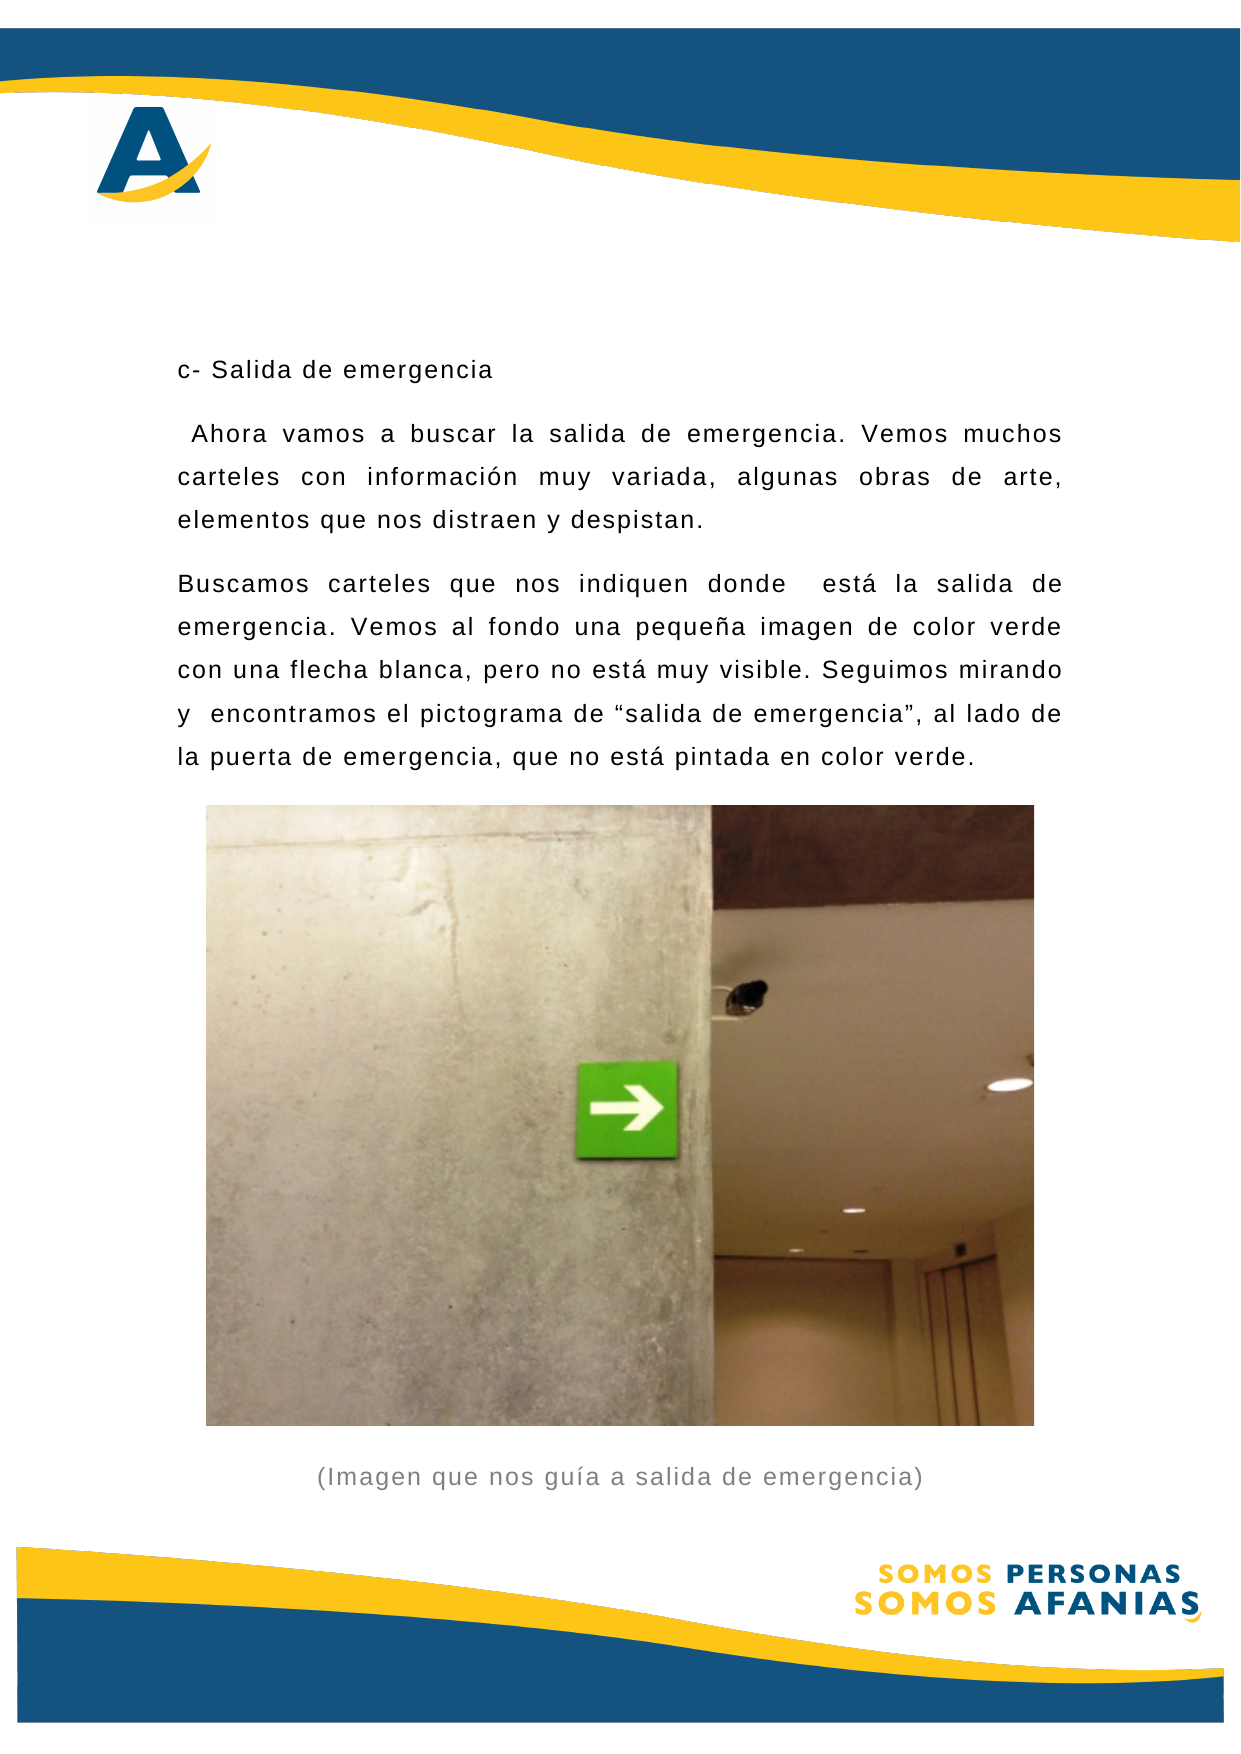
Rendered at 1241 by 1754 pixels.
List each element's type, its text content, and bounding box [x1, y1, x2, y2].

picture [206, 805, 1035, 1426]
picture [7, 1539, 1236, 1727]
text Ahora vamos a buscar la salida de emergencia. Vemos muchos carteles con información muy variada, algunas obras de arte, elementos que nos distraen y despistan. [177, 419, 1063, 534]
text (Imagen que nos guía a salida de emergencia) [177, 1462, 1063, 1490]
picture [0, 17, 1241, 277]
text c- Salida de emergencia [177, 355, 1063, 384]
text Buscamos carteles que nos indiquen donde está la salida de emergencia. Vemos al fondo una pequeña imagen de color verde con una flecha blanca, pero no está muy visible. Seguimos mirando y encontramos el pictograma de “salida de emergencia”, al lado de la puerta de emergencia, que no está pintada en color verde. [177, 569, 1063, 770]
